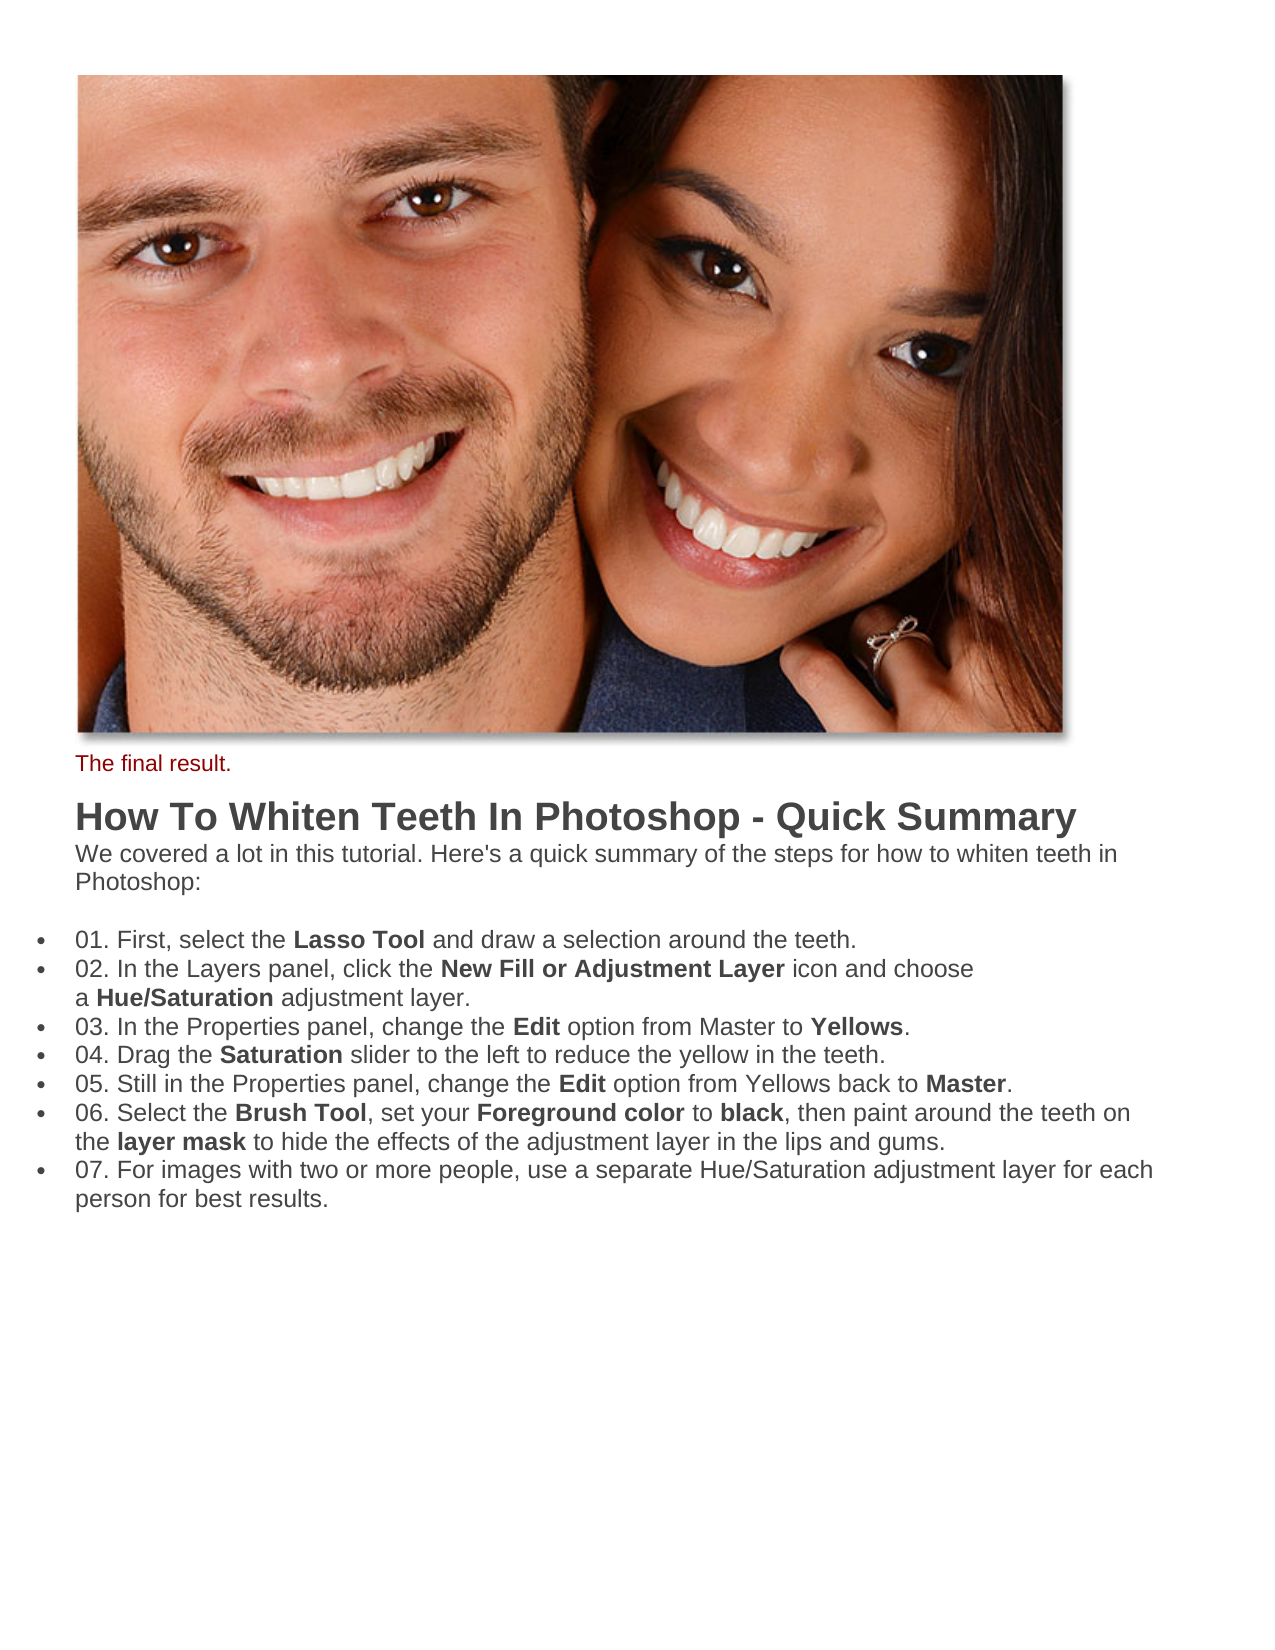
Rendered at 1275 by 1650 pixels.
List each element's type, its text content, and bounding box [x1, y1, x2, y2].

list 05. Still in the Properties panel, change the Edit option from Yellows back to Master. [37, 1069, 1200, 1098]
picture [75, 75, 1077, 750]
text We covered a lot in this tutorial. Here's a quick summary of the steps for how to whiten teeth in Photoshop: [75, 839, 1200, 896]
list 07. For images with two or more people, use a separate Hue/Saturation adjustment layer for each person for best results. [37, 1155, 1200, 1213]
list 06. Select the Brush Tool, set your Foreground color to black, then paint around the teeth on the layer mask to hide the effects of the adjustment layer in the lips and gums. [37, 1098, 1200, 1155]
list 03. In the Properties panel, change the Edit option from Master to Yellows. [37, 1012, 1200, 1040]
list 01. First, select the Lasso Tool and draw a selection around the teeth. [37, 925, 1200, 954]
text The final result. [75, 750, 1200, 776]
list 02. In the Layers panel, click the New Fill or Adjustment Layer icon and choose a Hue/Saturation adjustment layer. [37, 954, 1200, 1012]
text How To Whiten Teeth In Photoshop - Quick Summary [75, 793, 1200, 839]
list 04. Drag the Saturation slider to the left to reduce the yellow in the teeth. [37, 1040, 1200, 1069]
